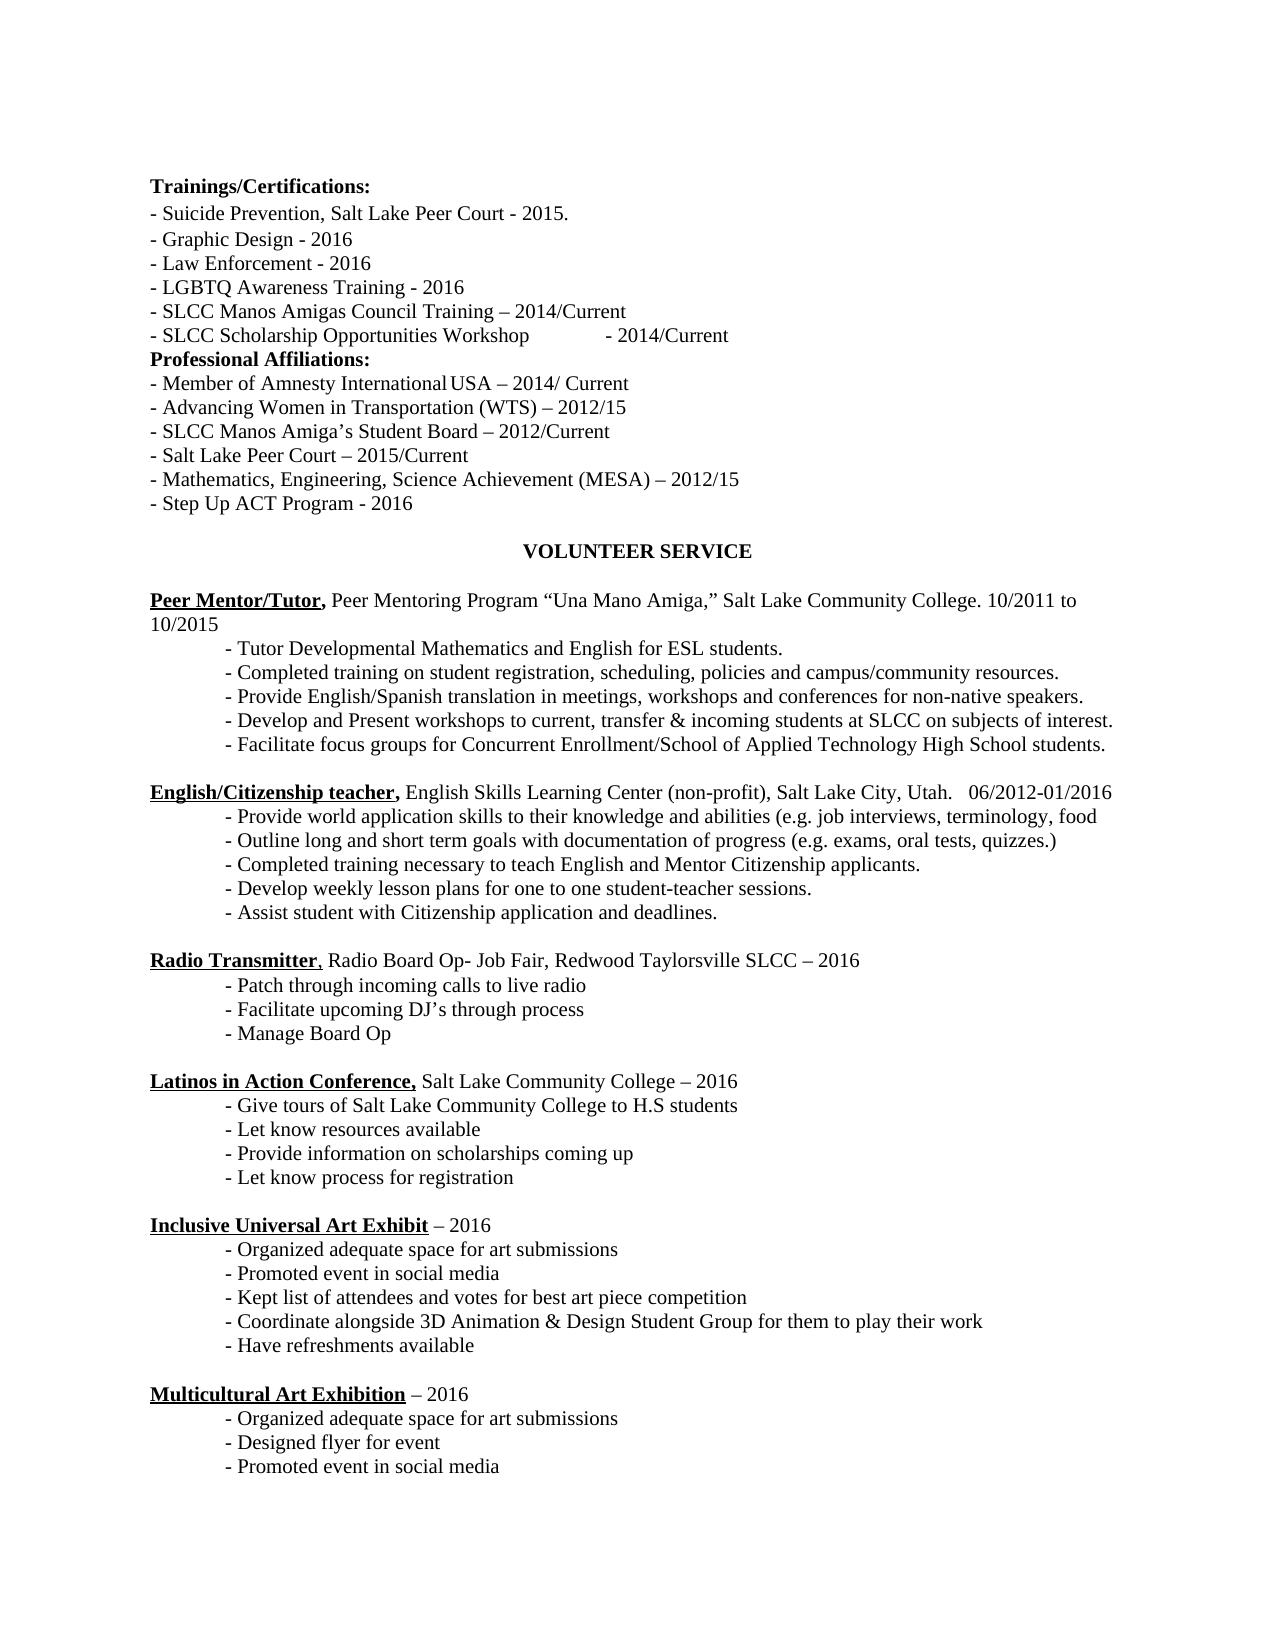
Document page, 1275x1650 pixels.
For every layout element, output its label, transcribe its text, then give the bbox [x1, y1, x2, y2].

text - Kept list of attendees and votes for best art piece competition [150, 1285, 1125, 1309]
text - Member of Amnesty International USA – 2014/ Current [150, 371, 1125, 395]
text - Salt Lake Peer Court – 2015/Current [150, 443, 1125, 467]
text - Mathematics, Engineering, Science Achievement (MESA) – 2012/15 [150, 467, 1125, 491]
text - SLCC Scholarship Opportunities Workshop - 2014/Current [150, 323, 1125, 347]
text Trainings/Certifications: [150, 174, 1125, 198]
text - Promoted event in social media [150, 1454, 1125, 1478]
text - SLCC Manos Amigas Council Training – 2014/Current [150, 299, 1125, 323]
text - Patch through incoming calls to live radio [150, 972, 1125, 997]
text - Promoted event in social media [150, 1261, 1125, 1285]
text - Have refreshments available [150, 1333, 1125, 1357]
text - Provide information on scholarships coming up [150, 1141, 1125, 1165]
text - Organized adequate space for art submissions [150, 1406, 1125, 1430]
text - Let know process for registration [150, 1165, 1125, 1189]
text - Assist student with Citizenship application and deadlines. [150, 900, 1125, 924]
text English/Citizenship teacher, English Skills Learning Center (non-profit), Salt Lake City, Utah. 06/2012-01/2016 [150, 780, 1125, 804]
text - Graphic Design - 2016 [150, 227, 1125, 251]
text Inclusive Universal Art Exhibit – 2016 [150, 1213, 1125, 1237]
text - Let know resources available [150, 1117, 1125, 1141]
text Professional Affiliations: [150, 347, 1125, 371]
text Latinos in Action Conference, Salt Lake Community College – 2016 [150, 1069, 1125, 1093]
text - Advancing Women in Transportation (WTS) – 2012/15 [150, 395, 1125, 419]
text - Provide world application skills to their knowledge and abilities (e.g. job interviews, terminology, food [150, 804, 1125, 828]
text - Coordinate alongside 3D Animation & Design Student Group for them to play their work [150, 1309, 1125, 1333]
text - Facilitate focus groups for Concurrent Enrollment/School of Applied Technology High School students. [150, 732, 1125, 756]
text - LGBTQ Awareness Training - 2016 [150, 275, 1125, 299]
text - Suicide Prevention, Salt Lake Peer Court - 2015. [150, 198, 1125, 227]
text - Designed flyer for event [150, 1430, 1125, 1454]
text - Manage Board Op [150, 1021, 1125, 1045]
text VOLUNTEER SERVICE [150, 539, 1125, 563]
text - SLCC Manos Amiga’s Student Board – 2012/Current [150, 419, 1125, 443]
text - Develop and Present workshops to current, transfer & incoming students at SLCC on subjects of interest. [225, 708, 1125, 732]
text - Step Up ACT Program - 2016 [150, 491, 1125, 515]
text - Outline long and short term goals with documentation of progress (e.g. exams, oral tests, quizzes.) [150, 828, 1125, 852]
text - Completed training necessary to teach English and Mentor Citizenship applicants. [150, 852, 1125, 876]
text - Give tours of Salt Lake Community College to H.S students [150, 1093, 1125, 1117]
text Multicultural Art Exhibition – 2016 [150, 1382, 1125, 1406]
text - Develop weekly lesson plans for one to one student-teacher sessions. [150, 876, 1125, 900]
text - Law Enforcement - 2016 [150, 251, 1125, 275]
text - Completed training on student registration, scheduling, policies and campus/community resources. [150, 660, 1125, 684]
text - Facilitate upcoming DJ’s through process [150, 997, 1125, 1021]
text - Organized adequate space for art submissions [150, 1237, 1125, 1261]
text Peer Mentor/Tutor, Peer Mentoring Program “Una Mano Amiga,” Salt Lake Community College. 10/2011 to 10/2015 [150, 587, 1125, 636]
text Radio Transmitter, Radio Board Op- Job Fair, Redwood Taylorsville SLCC – 2016 [150, 948, 1125, 972]
text - Provide English/Spanish translation in meetings, workshops and conferences for non-native speakers. [150, 684, 1125, 708]
text - Tutor Developmental Mathematics and English for ESL students. [150, 636, 1125, 660]
